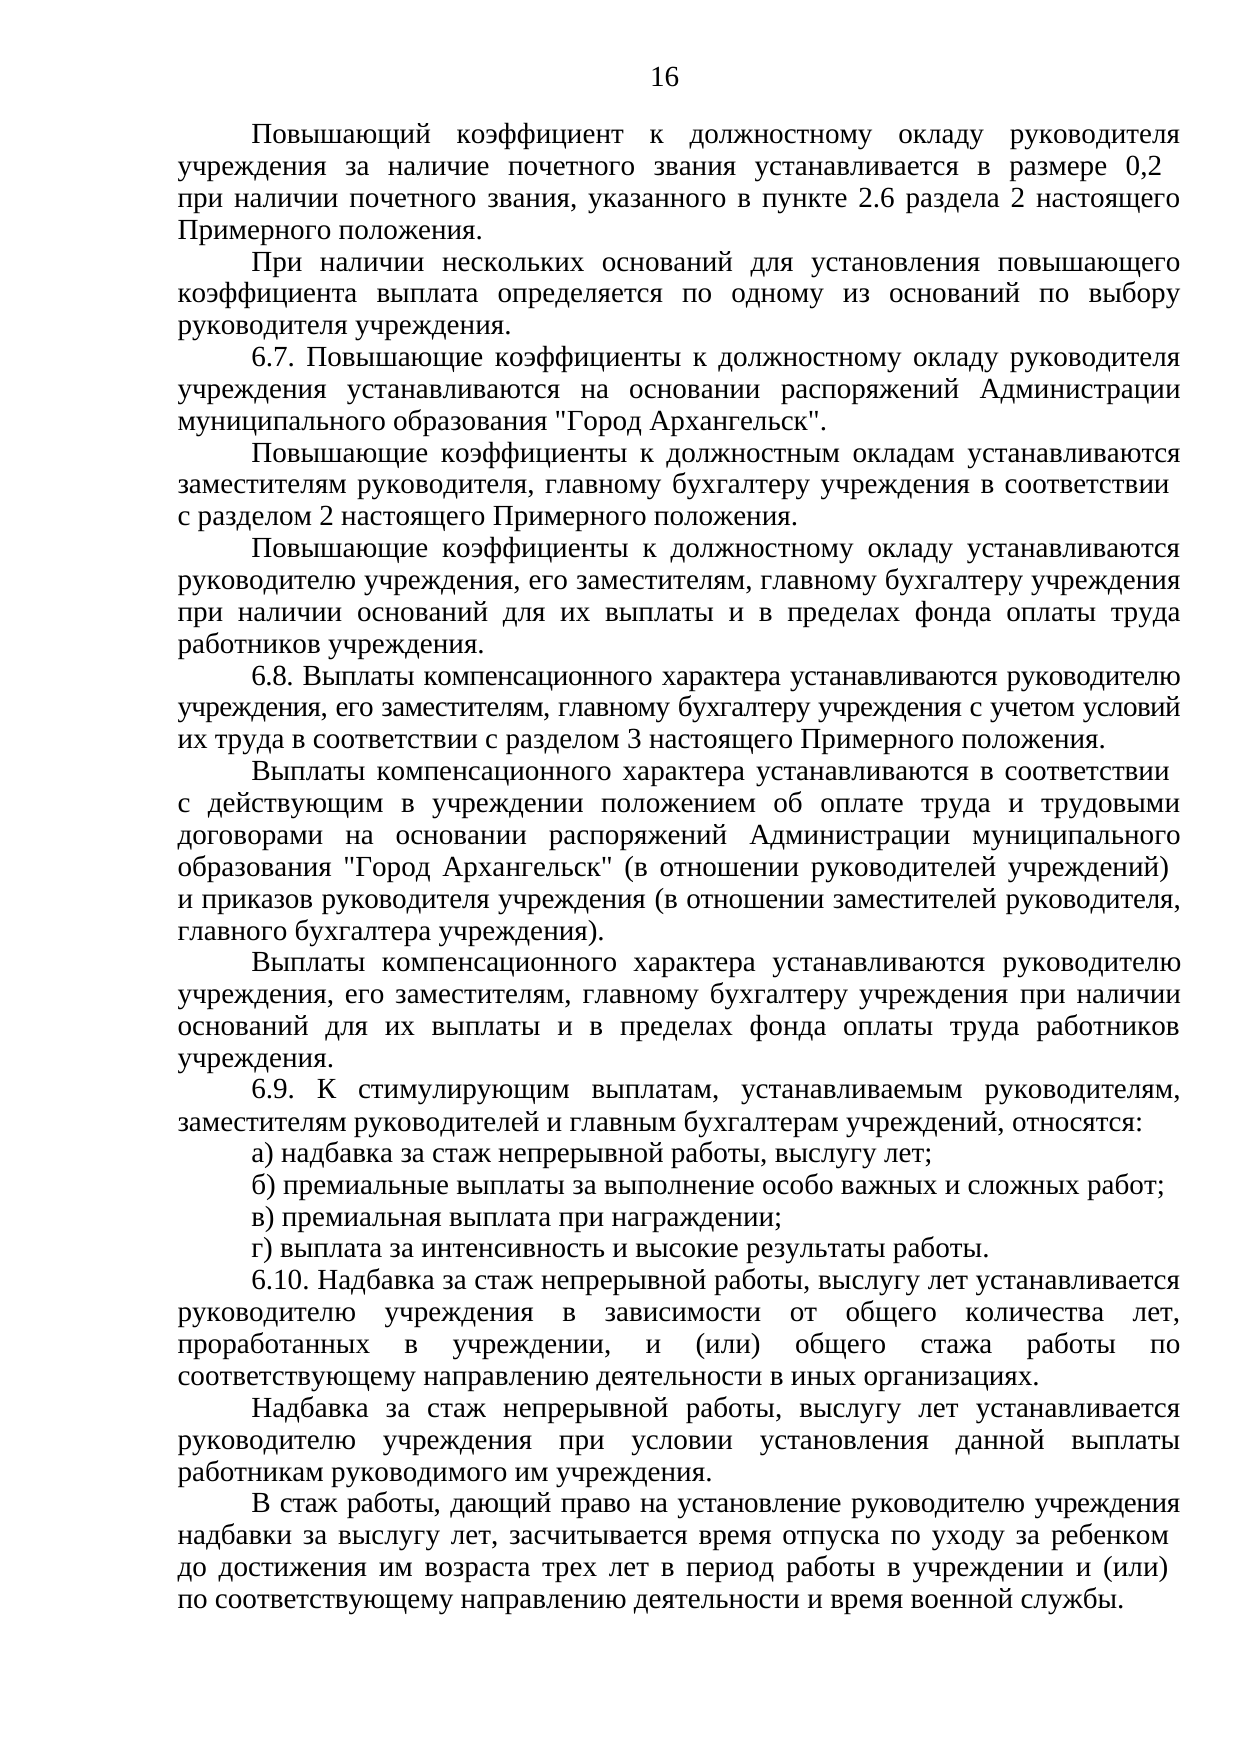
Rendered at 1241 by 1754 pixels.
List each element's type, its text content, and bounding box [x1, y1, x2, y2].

text 6.8. Выплаты компенсационного характера устанавливаются руководителю учреждения, его заместителям, главному бухгалтеру учреждения с учетом условий их труда в соответствии с разделом 3 настоящего Примерного положения. [177, 659, 1181, 755]
text 6.10. Надбавка за стаж непрерывной работы, выслугу лет устанавливается руководителю учреждения в зависимости от общего количества лет, проработанных в учреждении, и (или) общего стажа работы по соответствующему направлению деятельности в иных организациях. [177, 1264, 1181, 1392]
text Надбавка за стаж непрерывной работы, выслугу лет устанавливается руководителю учреждения при условии установления данной выплаты работникам руководимого им учреждения. [177, 1392, 1181, 1487]
text а) надбавка за стаж непрерывной работы, выслугу лет; [177, 1137, 1181, 1169]
text 6.7. Повышающие коэффициенты к должностному окладу руководителя учреждения устанавливаются на основании распоряжений Администрации муниципального образования "Город Архангельск". [177, 341, 1181, 437]
text Повышающий коэффициент к должностному окладу руководителя учреждения за наличие почетного звания устанавливается в размере 0,2 при наличии почетного звания, указанного в пункте 2.6 раздела 2 настоящего Примерного положения. [177, 118, 1181, 246]
text б) премиальные выплаты за выполнение особо важных и сложных работ; [177, 1169, 1181, 1201]
text г) выплата за интенсивность и высокие результаты работы. [177, 1232, 1181, 1264]
text В стаж работы, дающий право на установление руководителю учреждения надбавки за выслугу лет, засчитывается время отпуска по уходу за ребенком до достижения им возраста трех лет в период работы в учреждении и (или) по соответствующему направлению деятельности и время военной службы. [177, 1487, 1181, 1614]
text Выплаты компенсационного характера устанавливаются руководителю учреждения, его заместителям, главному бухгалтеру учреждения при наличии оснований для их выплаты и в пределах фонда оплаты труда работников учреждения. [177, 946, 1181, 1073]
text Повышающие коэффициенты к должностным окладам устанавливаются заместителям руководителя, главному бухгалтеру учреждения в соответствии с разделом 2 настоящего Примерного положения. [177, 437, 1181, 532]
text в) премиальная выплата при награждении; [177, 1201, 1181, 1232]
text При наличии нескольких оснований для установления повышающего коэффициента выплата определяется по одному из оснований по выбору руководителя учреждения. [177, 246, 1181, 341]
text Повышающие коэффициенты к должностному окладу устанавливаются руководителю учреждения, его заместителям, главному бухгалтеру учреждения при наличии оснований для их выплаты и в пределах фонда оплаты труда работников учреждения. [177, 532, 1181, 659]
text 6.9. К стимулирующим выплатам, устанавливаемым руководителям, заместителям руководителей и главным бухгалтерам учреждений, относятся: [177, 1073, 1181, 1137]
text Выплаты компенсационного характера устанавливаются в соответствии с действующим в учреждении положением об оплате труда и трудовыми договорами на основании распоряжений Администрации муниципального образования "Город Архангельск" (в отношении руководителей учреждений) и приказов руководителя учреждения (в отношении заместителей руководителя, главного бухгалтера учреждения). [177, 755, 1181, 946]
